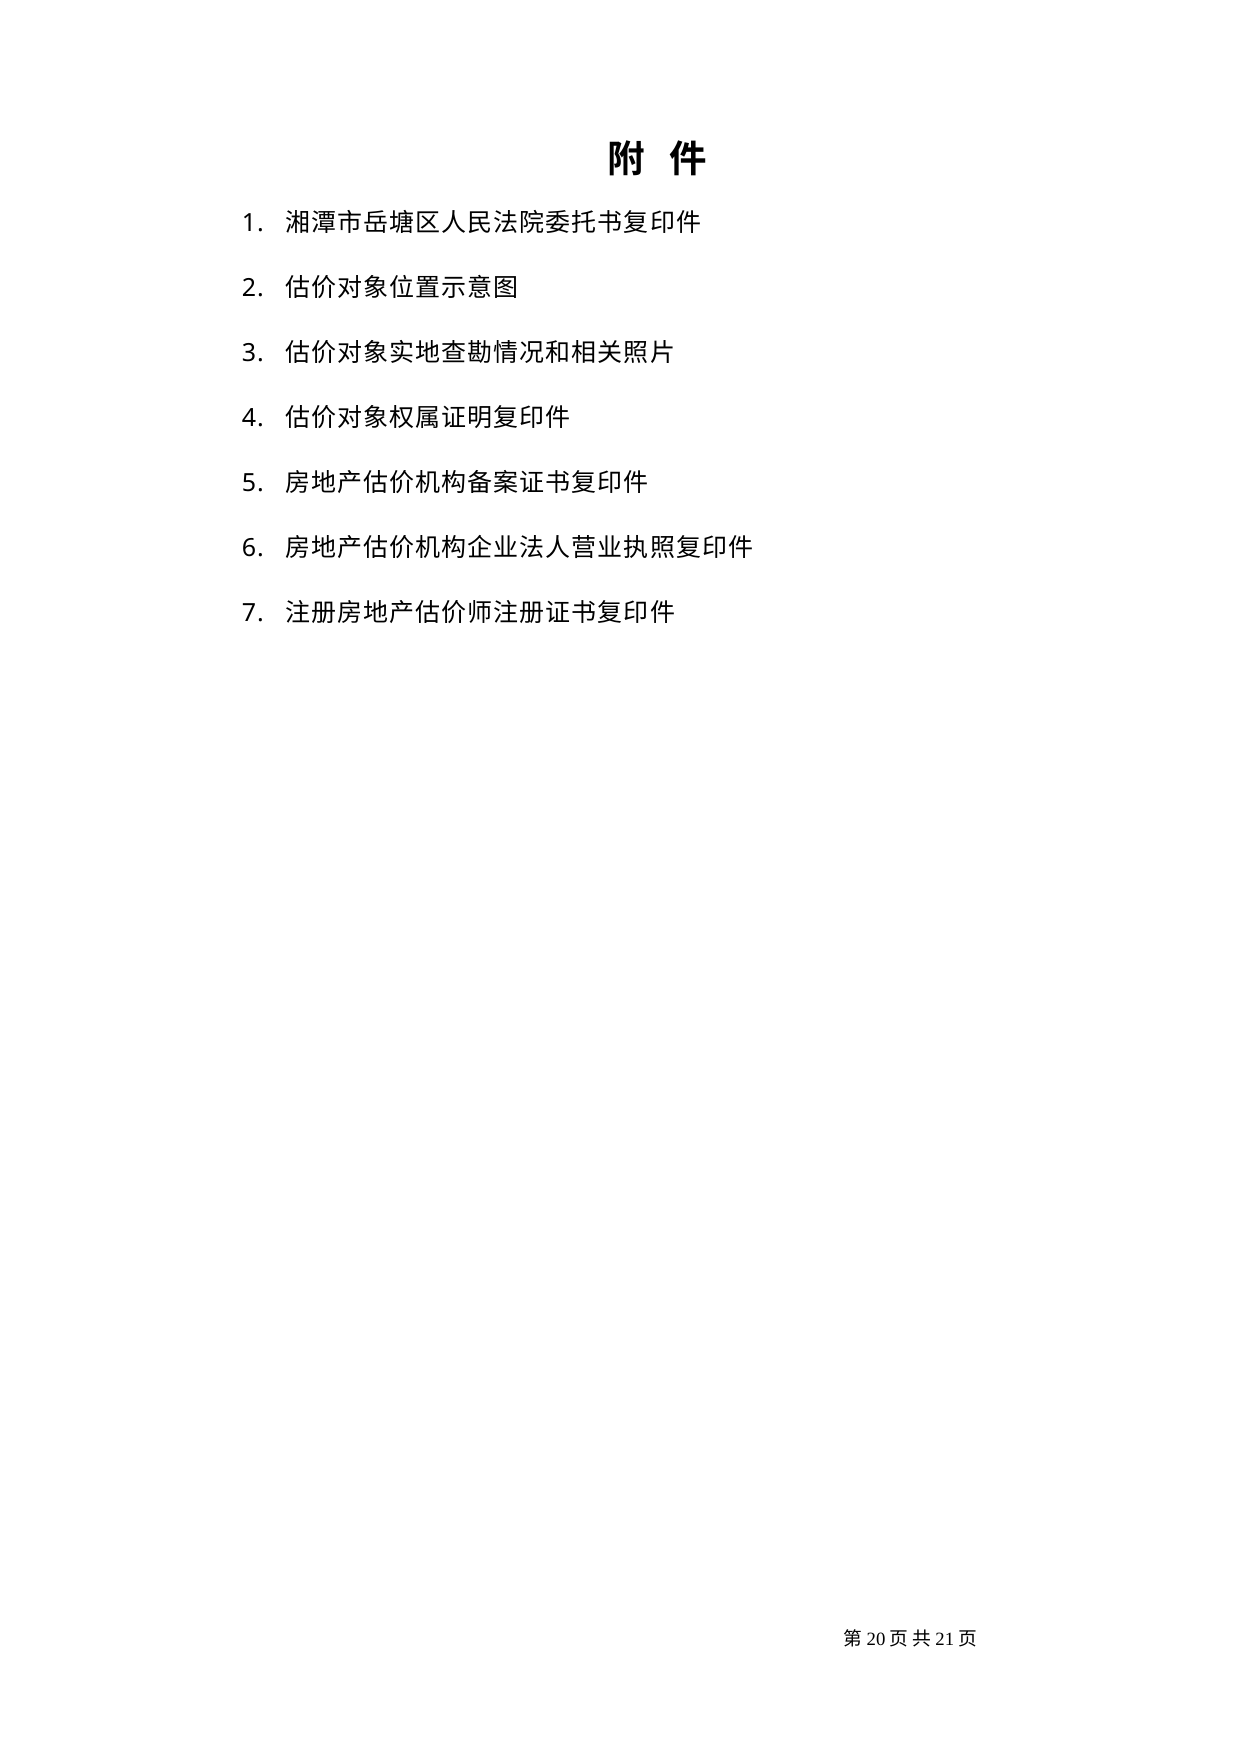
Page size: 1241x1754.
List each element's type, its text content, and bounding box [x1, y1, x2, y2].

text 附 件 [187, 123, 1127, 188]
list 注册房地产估价师注册证书复印件 [242, 578, 1127, 643]
list 湘潭市岳塘区人民法院委托书复印件 [242, 188, 1127, 253]
list 估价对象权属证明复印件 [242, 383, 1127, 448]
list 房地产估价机构企业法人营业执照复印件 [242, 513, 1127, 578]
list 估价对象实地查勘情况和相关照片 [242, 318, 1127, 383]
list 房地产估价机构备案证书复印件 [242, 448, 1127, 513]
list 估价对象位置示意图 [242, 253, 1127, 318]
